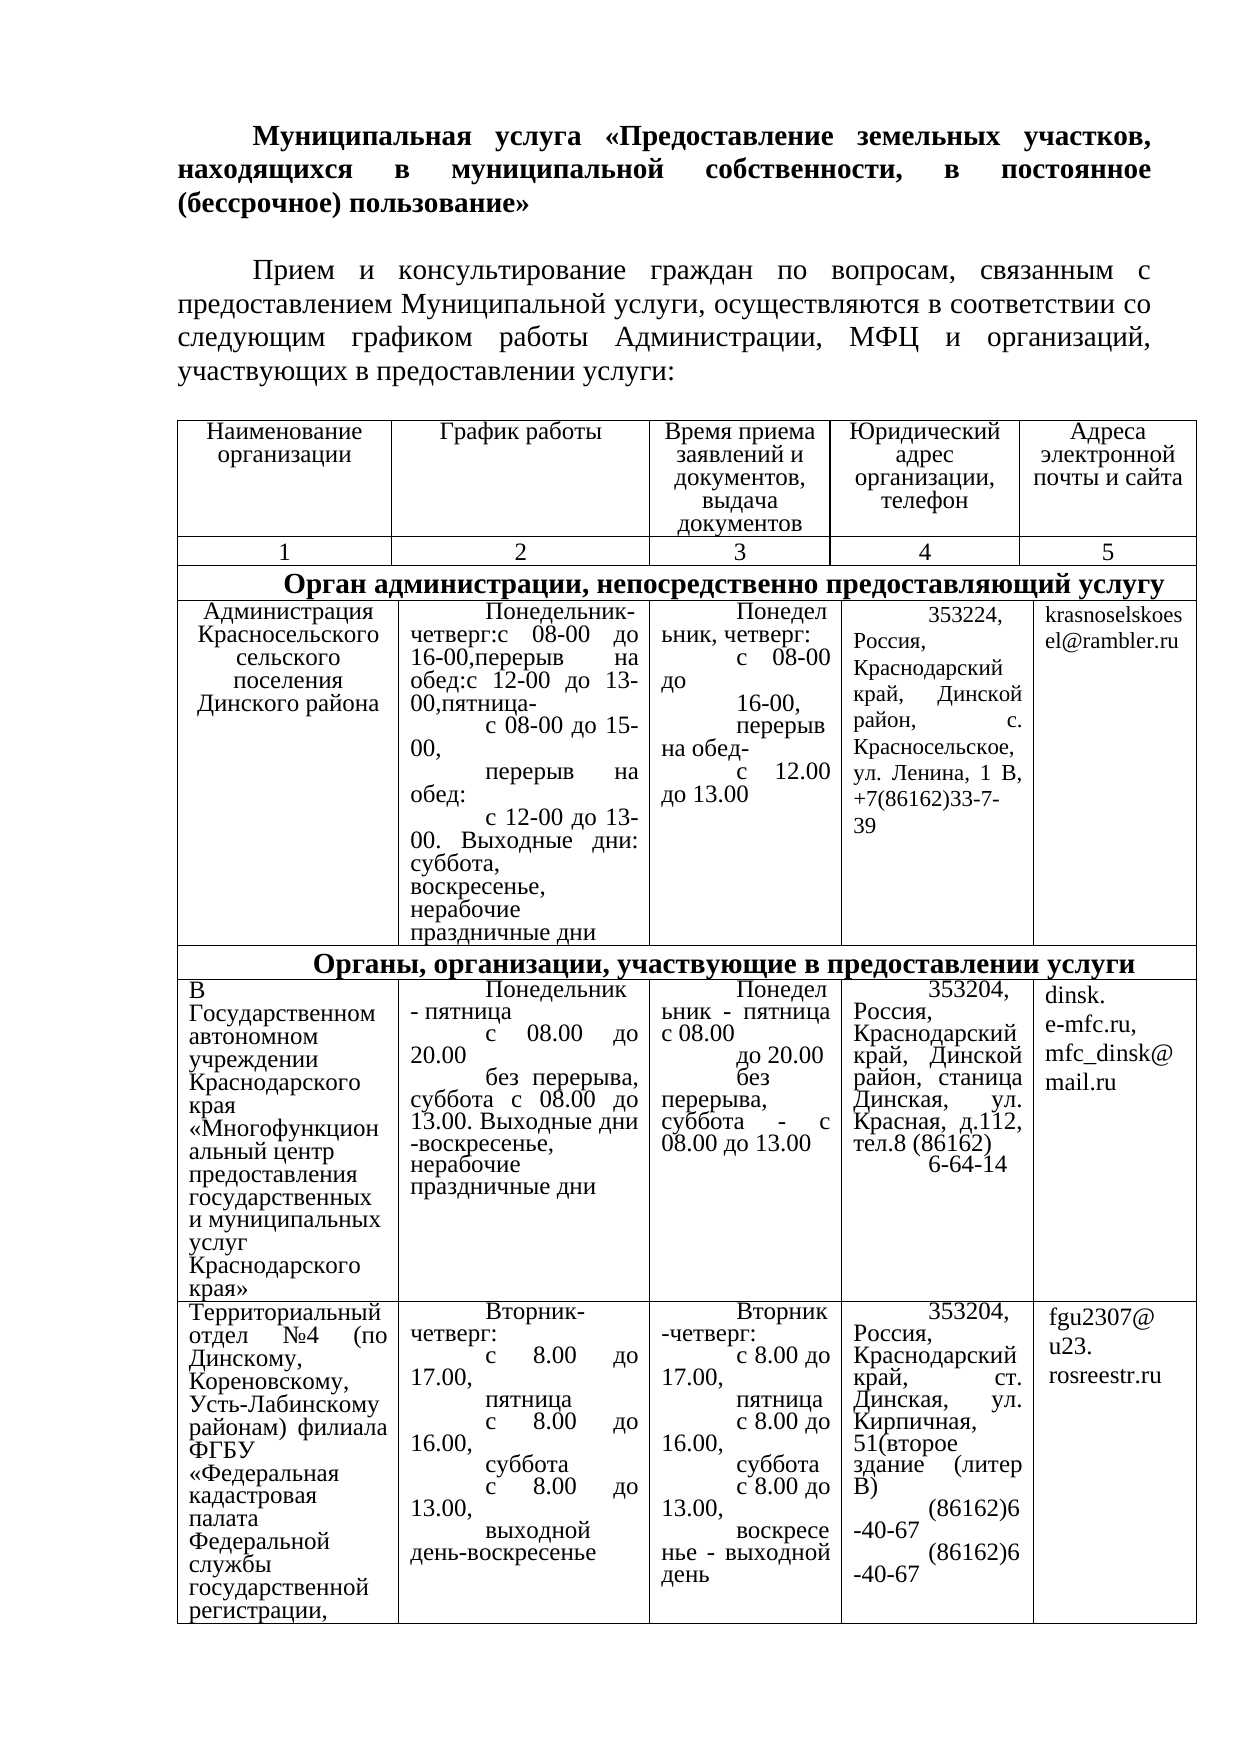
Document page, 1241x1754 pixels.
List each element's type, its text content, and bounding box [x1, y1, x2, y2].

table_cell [1034, 1302, 1196, 1623]
table_cell krasnoselskoesel@rambler.ru [1034, 601, 1196, 945]
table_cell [178, 1302, 398, 1623]
table_cell 3 [650, 537, 829, 565]
table_cell В Государственном автономном учреждении Краснодарского края «Многофункциональный центр предоставления государственных и муниципальных услуг Краснодарского края» [178, 980, 398, 1301]
table_header Юридический адрес организации, телефон [831, 421, 1019, 536]
table_cell 353224, Россия, Краснодарский край, Динской район, с. Красносельское, ул. Ленина, 1 В, +7(86162)33-7-39 [842, 601, 1033, 945]
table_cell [650, 1302, 841, 1623]
table_header Время приема заявлений и документов, выдача документов [650, 421, 829, 536]
table_cell 5 [1020, 537, 1196, 565]
table_cell 1 [178, 537, 391, 565]
table_cell Орган администрации, непосредственно предоставляющий услугу [178, 566, 1196, 600]
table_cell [842, 1302, 1033, 1623]
table_header Адреса электронной почты и сайта [1020, 421, 1196, 536]
table_header Наименование организации [178, 421, 391, 536]
table_cell 2 [392, 537, 649, 565]
text Прием и консультирование граждан по вопросам, связанным с предоставлением Муниципальной услуги, осуществляются в соответствии со следующим графиком работы Администрации, МФЦ и организаций, участвующих в предоставлении услуги: [177, 252, 1152, 386]
text Муниципальная услуга «Предоставление земельных участков, находящихся в муниципальной собственности, в постоянное (бессрочное) пользование» [177, 118, 1152, 219]
table_cell dinsk. e-mfc.ru, mfc_dinsk@ mail.ru [1034, 980, 1196, 1301]
table_cell Администрация Красносельского сельского поселения Динского района [178, 601, 398, 945]
table_cell 353204, Россия, Краснодарский край, Динской район, станица Динская, ул. Красная, д.112, тел.8 (86162) 6-64-14 [842, 980, 1033, 1301]
table_cell Понедельник, четверг: с 08-00 до 16-00, перерыв на обед- с 12.00 до 13.00 [650, 601, 841, 945]
table_cell Понедельник - пятница с 08.00 до 20.00 без перерыва, суббота - с 08.00 до 13.00 [650, 980, 841, 1301]
table_cell 4 [831, 537, 1019, 565]
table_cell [399, 1302, 649, 1623]
table_cell Понедельник-четверг:с 08-00 до 16-00,перерыв на обед:с 12-00 до 13-00,пятница- с 08-00 до 15-00, перерыв на обед: с 12-00 до 13-00. Выходные дни: суббота, воскресенье, нерабочие праздничные дни [399, 601, 649, 945]
table_cell Органы, организации, участвующие в предоставлении услуги [178, 946, 1196, 979]
table_header График работы [392, 421, 649, 536]
table_cell Понедельник - пятница с 08.00 до 20.00 без перерыва, суббота с 08.00 до 13.00. Выходные дни -воскресенье, нерабочие праздничные дни [399, 980, 649, 1301]
